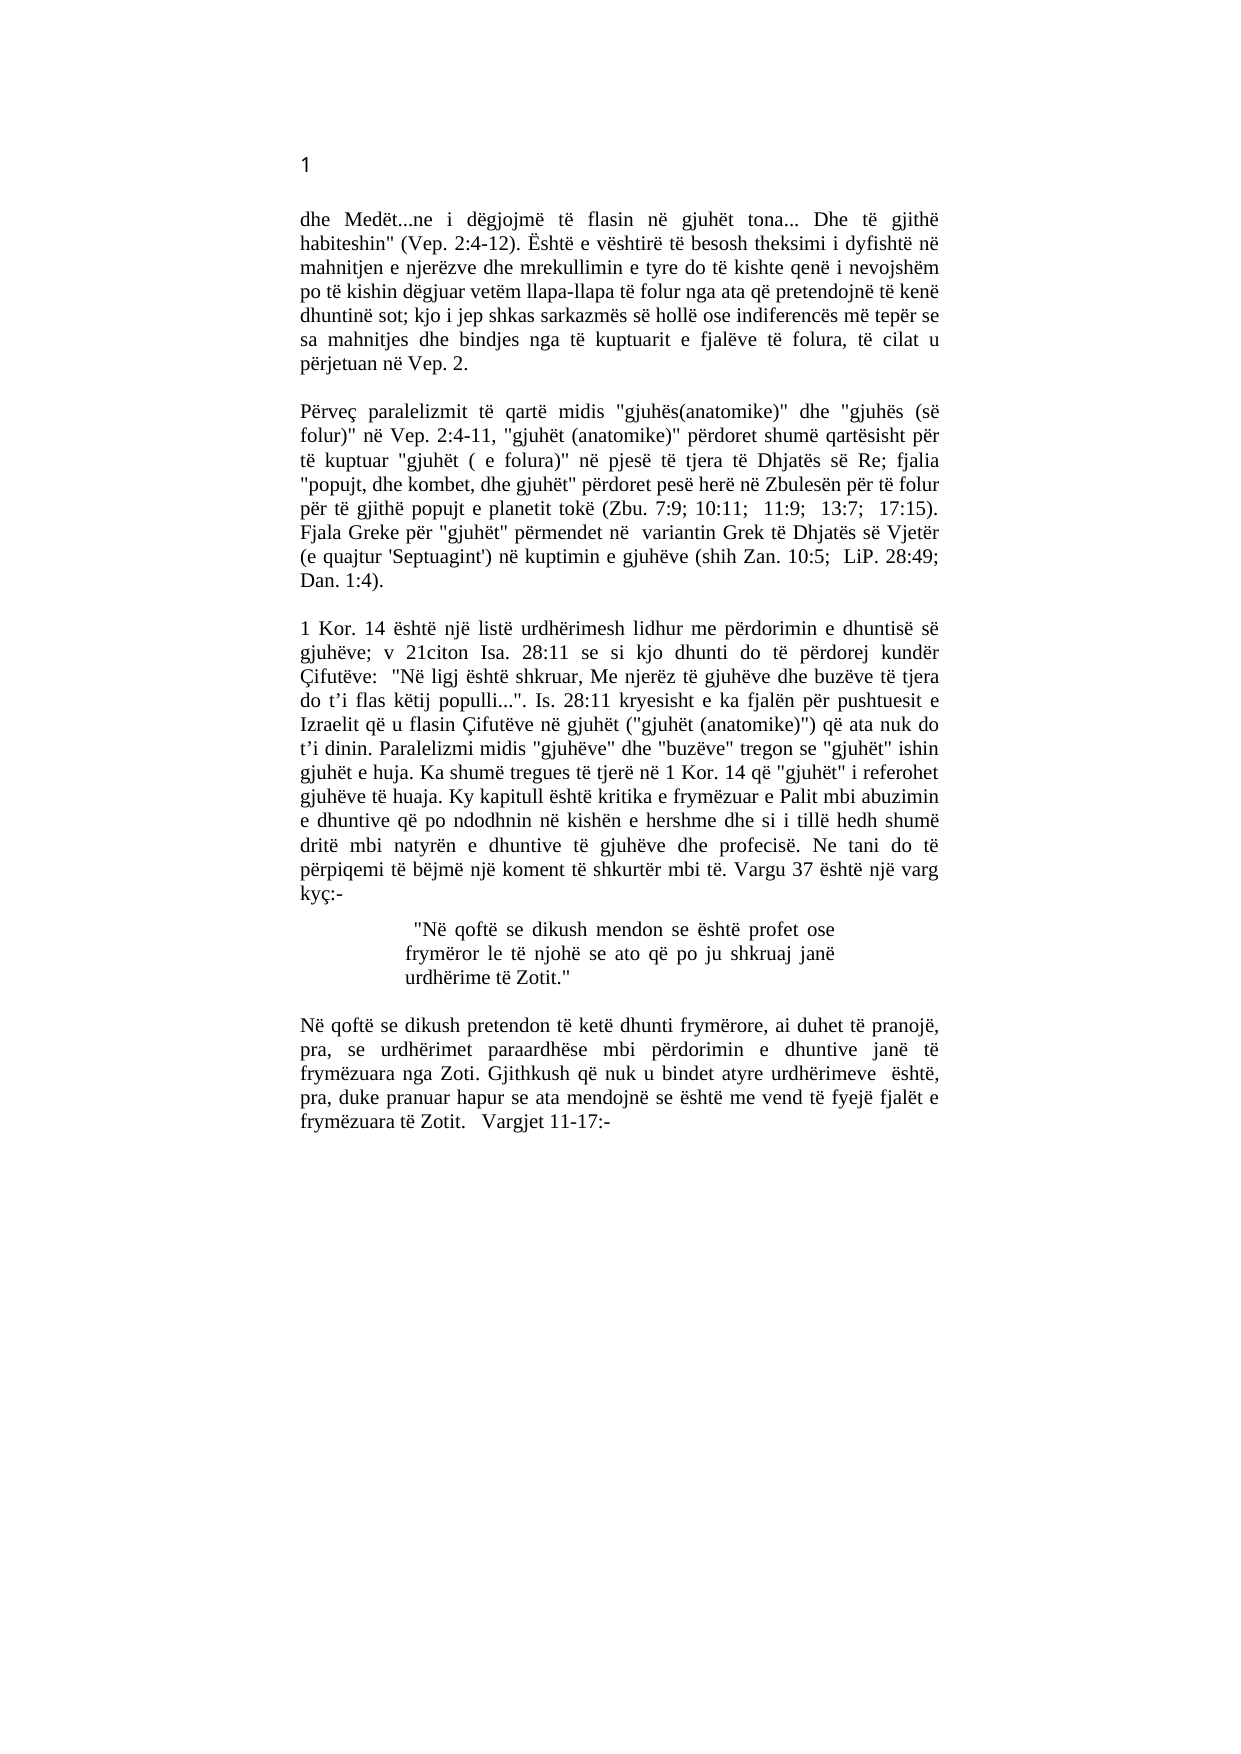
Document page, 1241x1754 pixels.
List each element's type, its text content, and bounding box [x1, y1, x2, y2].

text Në festën çifute të Pentakosti, menjëherë pas ngritjes së Krishtit në qiejt, Apostujt "u mbushën me Frymën e Shenjtë, dhe filluan të flisnin me gjuhët e tjera...Turmat u mblodhën (përsëri, një shpalosje publike e dhuntive!) dhe ishin të hutuara, sepse secili nga ata i dëgjoi të flisnin gjuhën e vet. Dhe të gjithë habiteshin dhe mrekulloheshin, dhe i thoshin njëri-tjetrit, Ja, a nuk janë të gjithë galileas këta që flasin? Dhe si vallë secili nga ne i dëgjon të flasin në gjuhën (e njëjta fjalë Greke përkthyer ‘gjuhët’) tonë amtare? Partët dhe Medët...ne i dëgjojmë të flasin në gjuhët tona... Dhe të gjithë habiteshin" (Vep. 2:4-12). Është e vështirë të besosh theksimi i dyfishtë në mahnitjen e njerëzve dhe mrekullimin e tyre do të kishte qenë i nevojshëm po të kishin dëgjuar vetëm llapa-llapa të folur nga ata që pretendojnë të kenë dhuntinë sot; kjo i jep shkas sarkazmës së hollë ose indiferencës më tepër se sa mahnitjes dhe bindjes nga të kuptuarit e fjalëve të folura, të cilat u përjetuan në Vep. 2. [300, 207, 940, 375]
text Përveç paralelizmit të qartë midis "gjuhës(anatomike)" dhe "gjuhës (së folur)" në Vep. 2:4-11, "gjuhët (anatomike)" përdoret shumë qartësisht për të kuptuar "gjuhët ( e folura)" në pjesë të tjera të Dhjatës së Re; fjalia "popujt, dhe kombet, dhe gjuhët" përdoret pesë herë në Zbulesën për të folur për të gjithë popujt e planetit tokë (Zbu. 7:9; 10:11; 11:9; 13:7; 17:15). Fjala Greke për "gjuhët" përmendet në variantin Grek të Dhjatës së Vjetër (e quajtur 'Septuagint') në kuptimin e gjuhëve (shih Zan. 10:5; LiP. 28:49; Dan. 1:4). [300, 399, 940, 592]
text Në qoftë se dikush pretendon të ketë dhunti frymërore, ai duhet të pranojë, pra, se urdhërimet paraardhëse mbi përdorimin e dhuntive janë të frymëzuara nga Zoti. Gjithkush që nuk u bindet atyre urdhërimeve është, pra, duke pranuar hapur se ata mendojnë se është me vend të fyejë fjalët e frymëzuara të Zotit. Vargjet 11-17:- [300, 1013, 940, 1133]
text "Në qoftë se dikush mendon se është profet ose frymëror le të njohë se ato që po ju shkruaj janë urdhërime të Zotit." [405, 917, 835, 989]
text 1 Kor. 14 është një listë urdhërimesh lidhur me përdorimin e dhuntisë së gjuhëve; v 21citon Isa. 28:11 se si kjo dhunti do të përdorej kundër Çifutëve: "Në ligj është shkruar, Me njerëz të gjuhëve dhe buzëve të tjera do t’i flas këtij populli...". Is. 28:11 kryesisht e ka fjalën për pushtuesit e Izraelit që u flasin Çifutëve në gjuhët ("gjuhët (anatomike)") që ata nuk do t’i dinin. Paralelizmi midis "gjuhëve" dhe "buzëve" tregon se "gjuhët" ishin gjuhët e huja. Ka shumë tregues të tjerë në 1 Kor. 14 që "gjuhët" i referohet gjuhëve të huaja. Ky kapitull është kritika e frymëzuar e Palit mbi abuzimin e dhuntive që po ndodhnin në kishën e hershme dhe si i tillë hedh shumë dritë mbi natyrën e dhuntive të gjuhëve dhe profecisë. Ne tani do të përpiqemi të bëjmë një koment të shkurtër mbi të. Vargu 37 është një varg kyç:- [300, 616, 940, 905]
